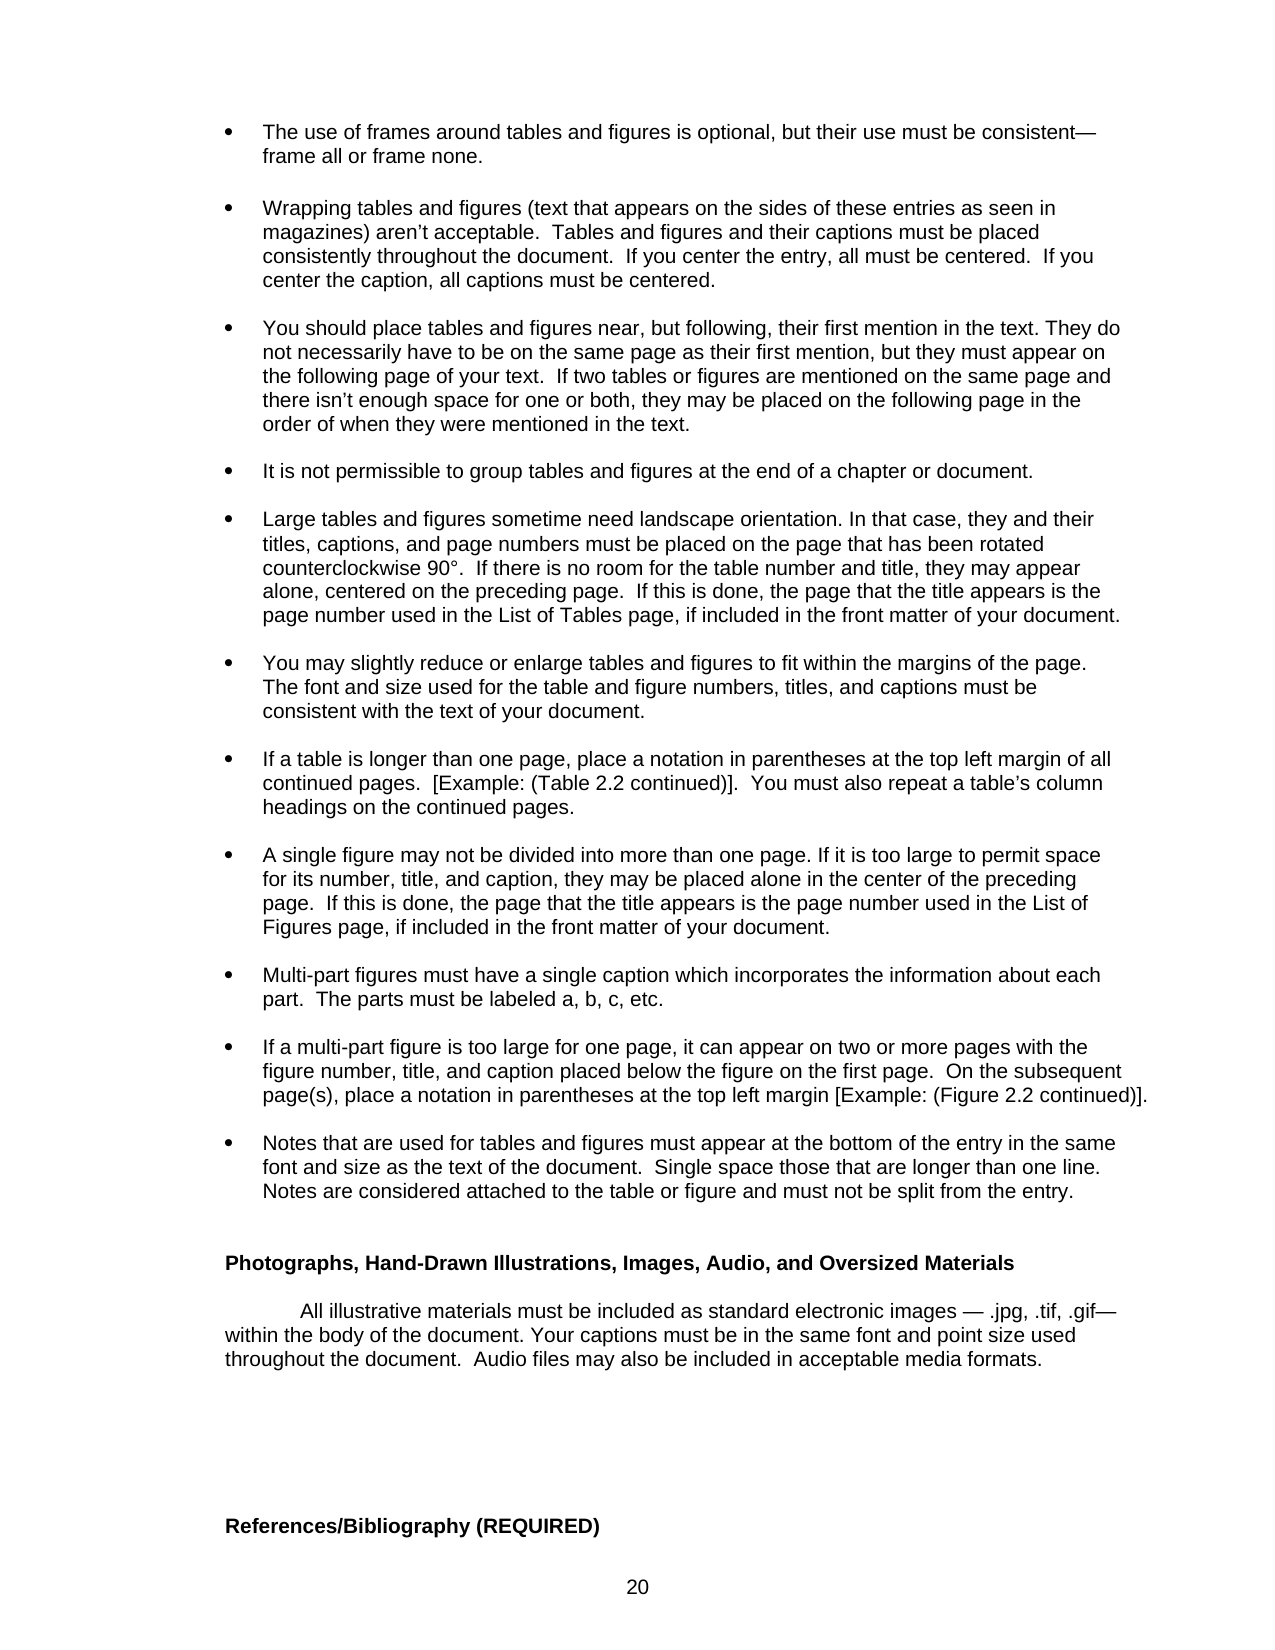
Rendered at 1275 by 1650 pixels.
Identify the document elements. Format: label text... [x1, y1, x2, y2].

list If a multi-part figure is too large for one page, it can appear on two or more pages with the [225, 1035, 1153, 1059]
list Large tables and figures sometime need landscape orientation. In that case, they and their titles, captions, and page numbers must be placed on the page that has been rotated counterclockwise 90°. If there is no room for the table number and title, they may appear alone, centered on the preceding page. If this is done, the page that the title appears is the page number used in the List of Tables page, if included in the front matter of your document. [225, 507, 1125, 627]
list If a table is longer than one page, place a notation in parentheses at the top left margin of all continued pages. [Example: (Table 2.2 continued)]. You must also repeat a table’s column headings on the continued pages. [225, 747, 1125, 819]
list figure number, title, and caption placed below the figure on the first page. On the subsequent page(s), place a notation in parentheses at the top left margin [Example: (Figure 2.2 continued)]. [262, 1059, 1153, 1107]
list A single figure may not be divided into more than one page. If it is too large to permit space for its number, title, and caption, they may be placed alone in the center of the preceding page. If this is done, the page that the title appears is the page number used in the List of Figures page, if included in the front matter of your document. [225, 843, 1125, 939]
list The use of frames around tables and figures is optional, but their use must be consistent—frame all or frame none. [225, 120, 1125, 168]
text Photographs, Hand-Drawn Illustrations, Images, Audio, and Oversized Materials [150, 1251, 1125, 1275]
list Notes that are used for tables and figures must appear at the bottom of the entry in the same font and size as the text of the document. Single space those that are longer than one line. Notes are considered attached to the table or figure and must not be split from the entry. [225, 1131, 1153, 1203]
text References/Bibliography (REQUIRED) [150, 1514, 1125, 1538]
text All illustrative materials must be included as standard electronic images — .jpg, .tif, .gif—within the body of the document. Your captions must be in the same font and point size used throughout the document. Audio files may also be included in acceptable media formats. [225, 1299, 1125, 1371]
list Wrapping tables and figures (text that appears on the sides of these entries as seen in magazines) aren’t acceptable. Tables and figures and their captions must be placed consistently throughout the document. If you center the entry, all must be centered. If you center the caption, all captions must be centered. [225, 196, 1125, 291]
list You should place tables and figures near, but following, their first mention in the text. They do not necessarily have to be on the same page as their first mention, but they must appear on the following page of your text. If two tables or figures are mentioned on the same page and there isn’t enough space for one or both, they may be placed on the following page in the order of when they were mentioned in the text. [225, 315, 1125, 435]
list Multi-part figures must have a single caption which incorporates the information about each part. The parts must be labeled a, b, c, etc. [225, 963, 1125, 1011]
list You may slightly reduce or enlarge tables and figures to fit within the margins of the page. The font and size used for the table and figure numbers, titles, and captions must be consistent with the text of your document. [225, 651, 1125, 723]
list It is not permissible to group tables and figures at the end of a chapter or document. [225, 459, 1125, 483]
